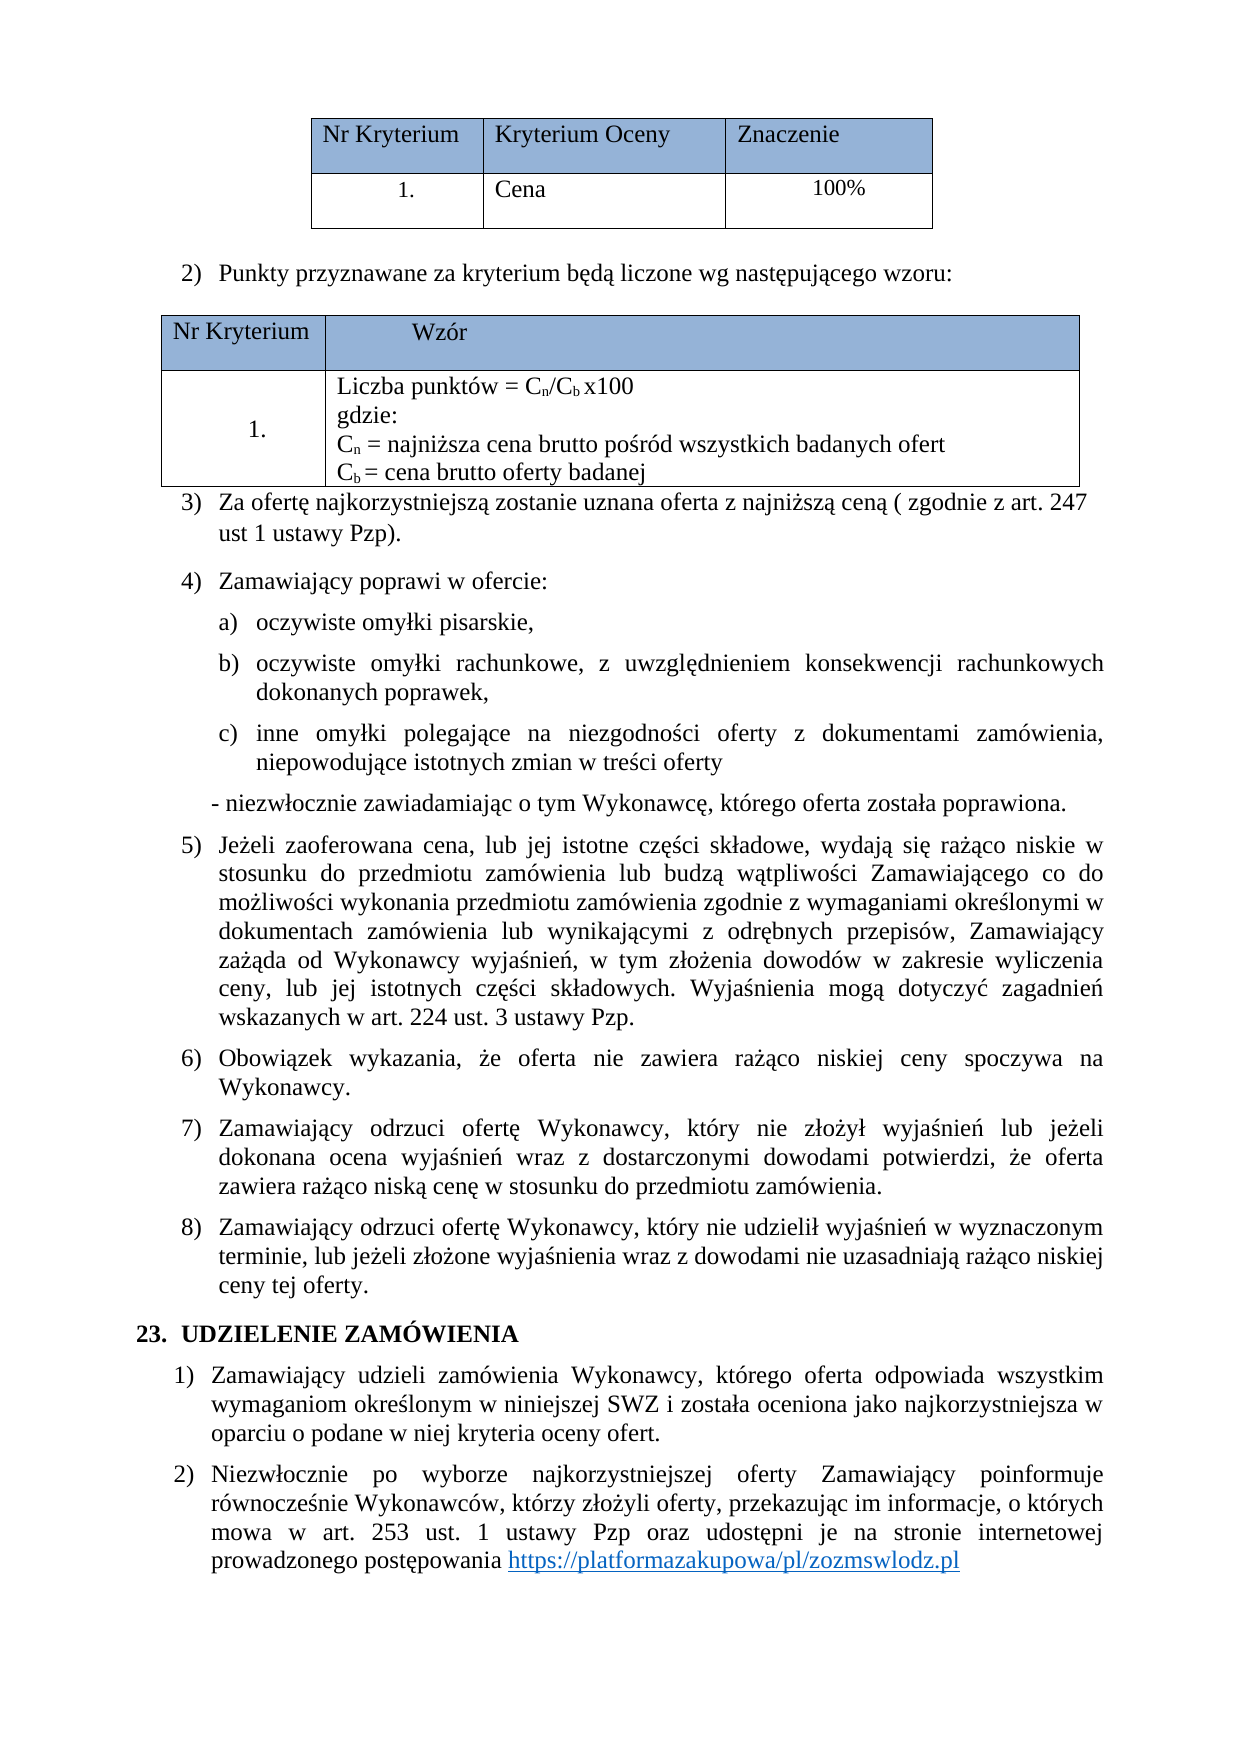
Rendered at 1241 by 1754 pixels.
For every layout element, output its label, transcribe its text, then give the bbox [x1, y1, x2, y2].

subtitle Zamawiający udzieli zamówienia Wykonawcy, którego oferta odpowiada wszystkim wymaganiom określonym w niniejszej SWZ i została oceniona jako najkorzystniejsza w oparciu o podane w niej kryteria oceny ofert. [173, 1361, 1104, 1447]
list Za ofertę najkorzystniejszą zostanie uznana oferta z najniższą ceną ( zgodnie z art. 247 ust 1 ustawy Pzp). [181, 487, 1104, 547]
table_header Kryterium Oceny [484, 119, 725, 173]
table_cell Cena [484, 174, 725, 228]
table_cell 100% [726, 174, 932, 228]
table_cell 1. [312, 174, 483, 228]
table_header Nr Kryterium [162, 316, 325, 370]
table_cell Liczba punktów = Cn/Cb x100 gdzie: Cn = najniższa cena brutto pośród wszystkich badanych ofert Cb = cena brutto oferty badanej [326, 371, 1079, 486]
subtitle inne omyłki polegające na niezgodności oferty z dokumentami zamówienia, niepowodujące istotnych zmian w treści oferty [218, 718, 1104, 776]
table_header Wzór [326, 316, 1079, 370]
subtitle Zamawiający poprawi w ofercie: [181, 566, 1104, 595]
subtitle oczywiste omyłki rachunkowe, z uwzględnieniem konsekwencji rachunkowych dokonanych poprawek, [218, 648, 1104, 706]
subtitle Zamawiający odrzuci ofertę Wykonawcy, który nie złożył wyjaśnień lub jeżeli dokonana ocena wyjaśnień wraz z dostarczonymi dowodami potwierdzi, że oferta zawiera rażąco niską cenę w stosunku do przedmiotu zamówienia. [181, 1113, 1104, 1200]
table_cell 1. [162, 371, 325, 486]
subtitle oczywiste omyłki pisarskie, [218, 607, 1104, 636]
subtitle Jeżeli zaoferowana cena, lub jej istotne części składowe, wydają się rażąco niskie w stosunku do przedmiotu zamówienia lub budzą wątpliwości Zamawiającego co do możliwości wykonania przedmiotu zamówienia zgodnie z wymaganiami określonymi w dokumentach zamówienia lub wynikającymi z odrębnych przepisów, Zamawiający zażąda od Wykonawcy wyjaśnień, w tym złożenia dowodów w zakresie wyliczenia ceny, lub jej istotnych części składowych. Wyjaśnienia mogą dotyczyć zagadnień wskazanych w art. 224 ust. 3 ustawy Pzp. [181, 830, 1104, 1031]
subtitle Zamawiający odrzuci ofertę Wykonawcy, który nie udzielił wyjaśnień w wyznaczonym terminie, lub jeżeli złożone wyjaśnienia wraz z dowodami nie uzasadniają rażąco niskiej ceny tej oferty. [181, 1212, 1104, 1298]
table_header Znaczenie [726, 119, 932, 173]
subtitle UDZIELENIE ZAMÓWIENIA [136, 1319, 1104, 1348]
table_header Nr Kryterium [312, 119, 483, 173]
list Punkty przyznawane za kryterium będą liczone wg następującego wzoru: [181, 258, 1104, 287]
subtitle Niezwłocznie po wyborze najkorzystniejszej oferty Zamawiający poinformuje równocześnie Wykonawców, którzy złożyli oferty, przekazując im informacje, o których mowa w art. 253 ust. 1 ustawy Pzp oraz udostępni je na stronie internetowej prowadzonego postępowania https://platformazakupowa/pl/zozmswlodz.pl [173, 1459, 1104, 1574]
subtitle Obowiązek wykazania, że oferta nie zawiera rażąco niskiej ceny spoczywa na Wykonawcy. [181, 1043, 1104, 1101]
subtitle - niezwłocznie zawiadamiając o tym Wykonawcę, którego oferta została poprawiona. [211, 788, 1104, 817]
